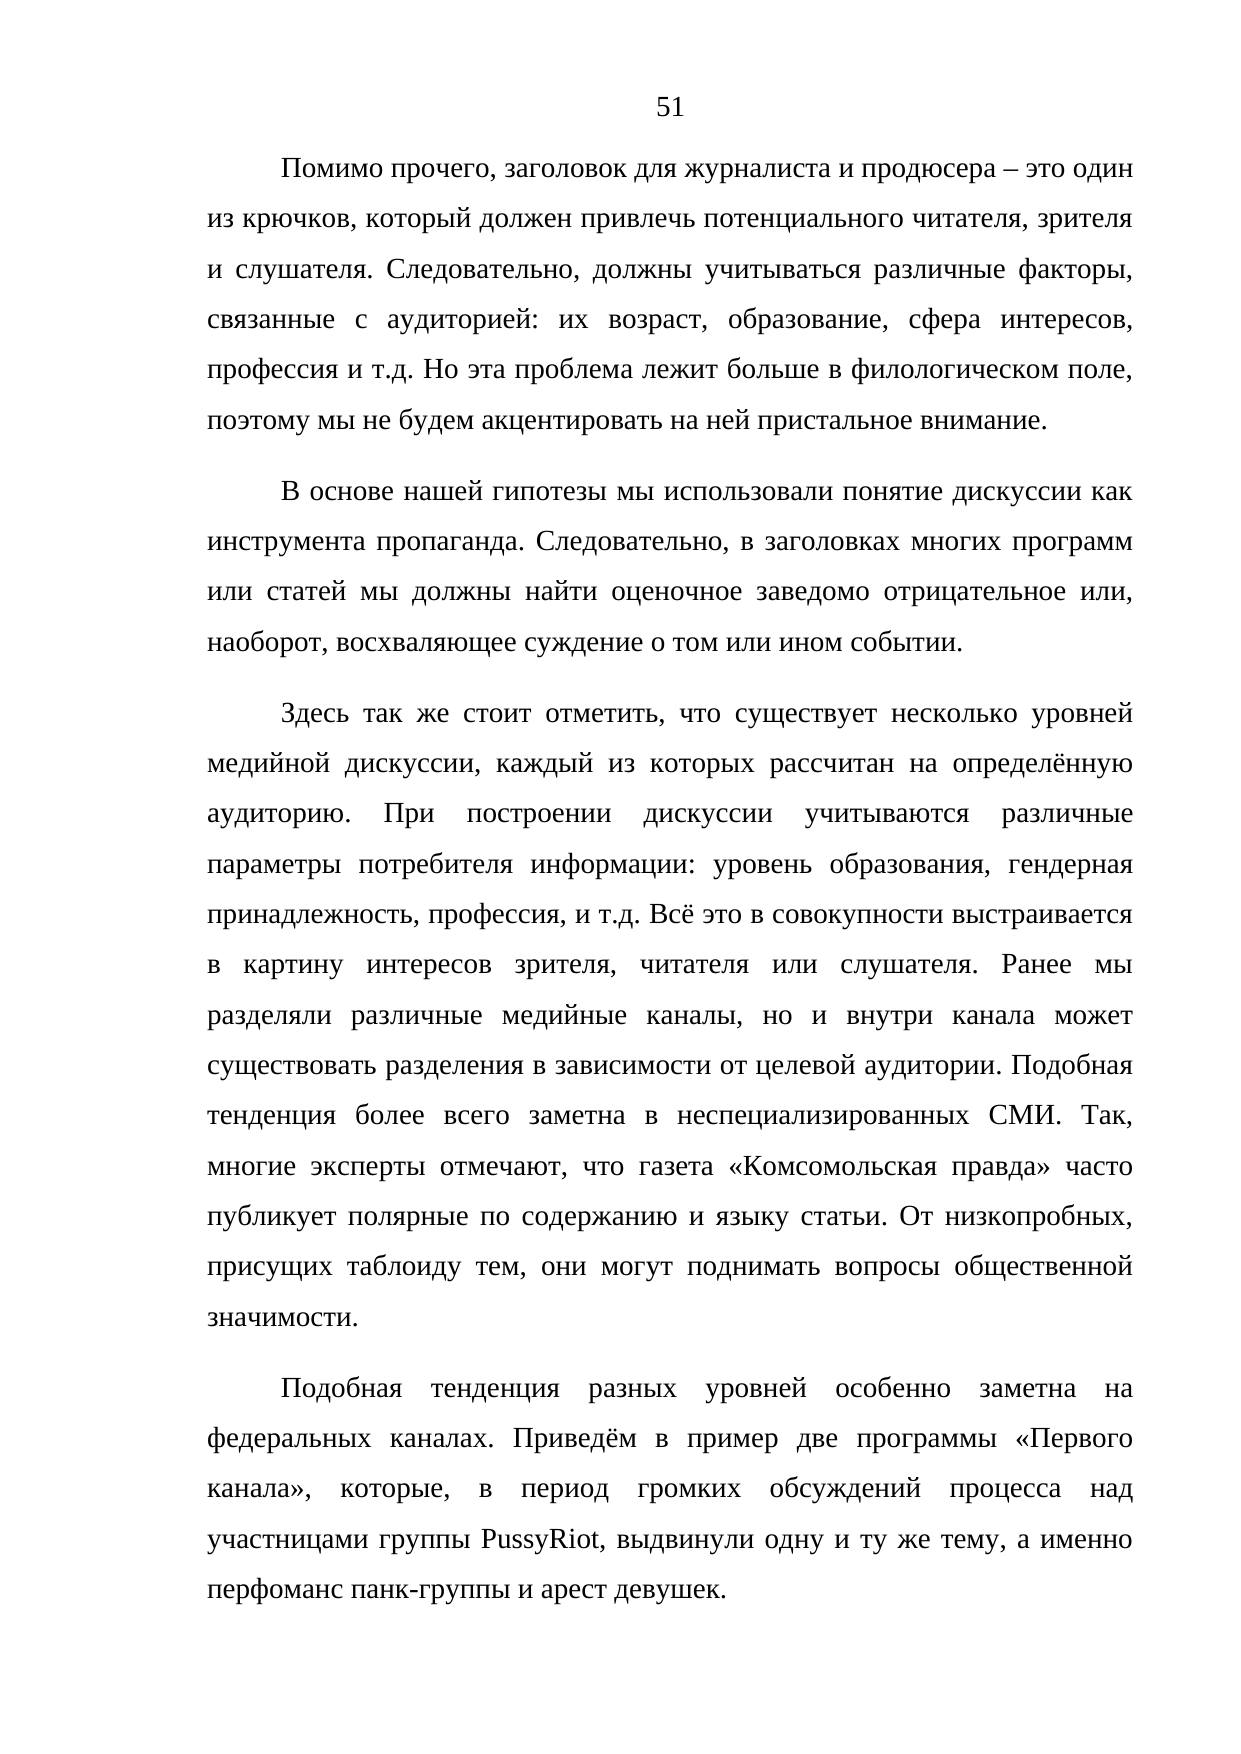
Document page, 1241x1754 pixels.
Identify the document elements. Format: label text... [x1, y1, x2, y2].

text Подобная тенденция разных уровней особенно заметна на федеральных каналах. Приведём в пример две программы «Первого канала», которые, в период громких обсуждений процесса над участницами группы PussyRiot, выдвинули одну и ту же тему, а именно перфоманс панк-группы и арест девушек. [207, 1370, 1134, 1605]
text Здесь так же стоит отметить, что существует несколько уровней медийной дискуссии, каждый из которых рассчитан на определённую аудиторию. При построении дискуссии учитываются различные параметры потребителя информации: уровень образования, гендерная принадлежность, профессия, и т.д. Всё это в совокупности выстраивается в картину интересов зрителя, читателя или слушателя. Ранее мы разделяли различные медийные каналы, но и внутри канала может существовать разделения в зависимости от целевой аудитории. Подобная тенденция более всего заметна в неспециализированных СМИ. Так, многие эксперты отмечают, что газета «Комсомольская правда» часто публикует полярные по содержанию и языку статьи. От низкопробных, присущих таблоиду тем, они могут поднимать вопросы общественной значимости. [207, 695, 1134, 1332]
text В основе нашей гипотезы мы использовали понятие дискуссии как инструмента пропаганда. Следовательно, в заголовках многих программ или статей мы должны найти оценочное заведомо отрицательное или, наоборот, восхваляющее суждение о том или ином событии. [207, 473, 1134, 657]
text Помимо прочего, заголовок для журналиста и продюсера – это один из крючков, который должен привлечь потенциального читателя, зрителя и слушателя. Следовательно, должны учитываться различные факторы, связанные с аудиторией: их возраст, образование, сфера интересов, профессия и т.д. Но эта проблема лежит больше в филологическом поле, поэтому мы не будем акцентировать на ней пристальное внимание. [207, 150, 1134, 435]
